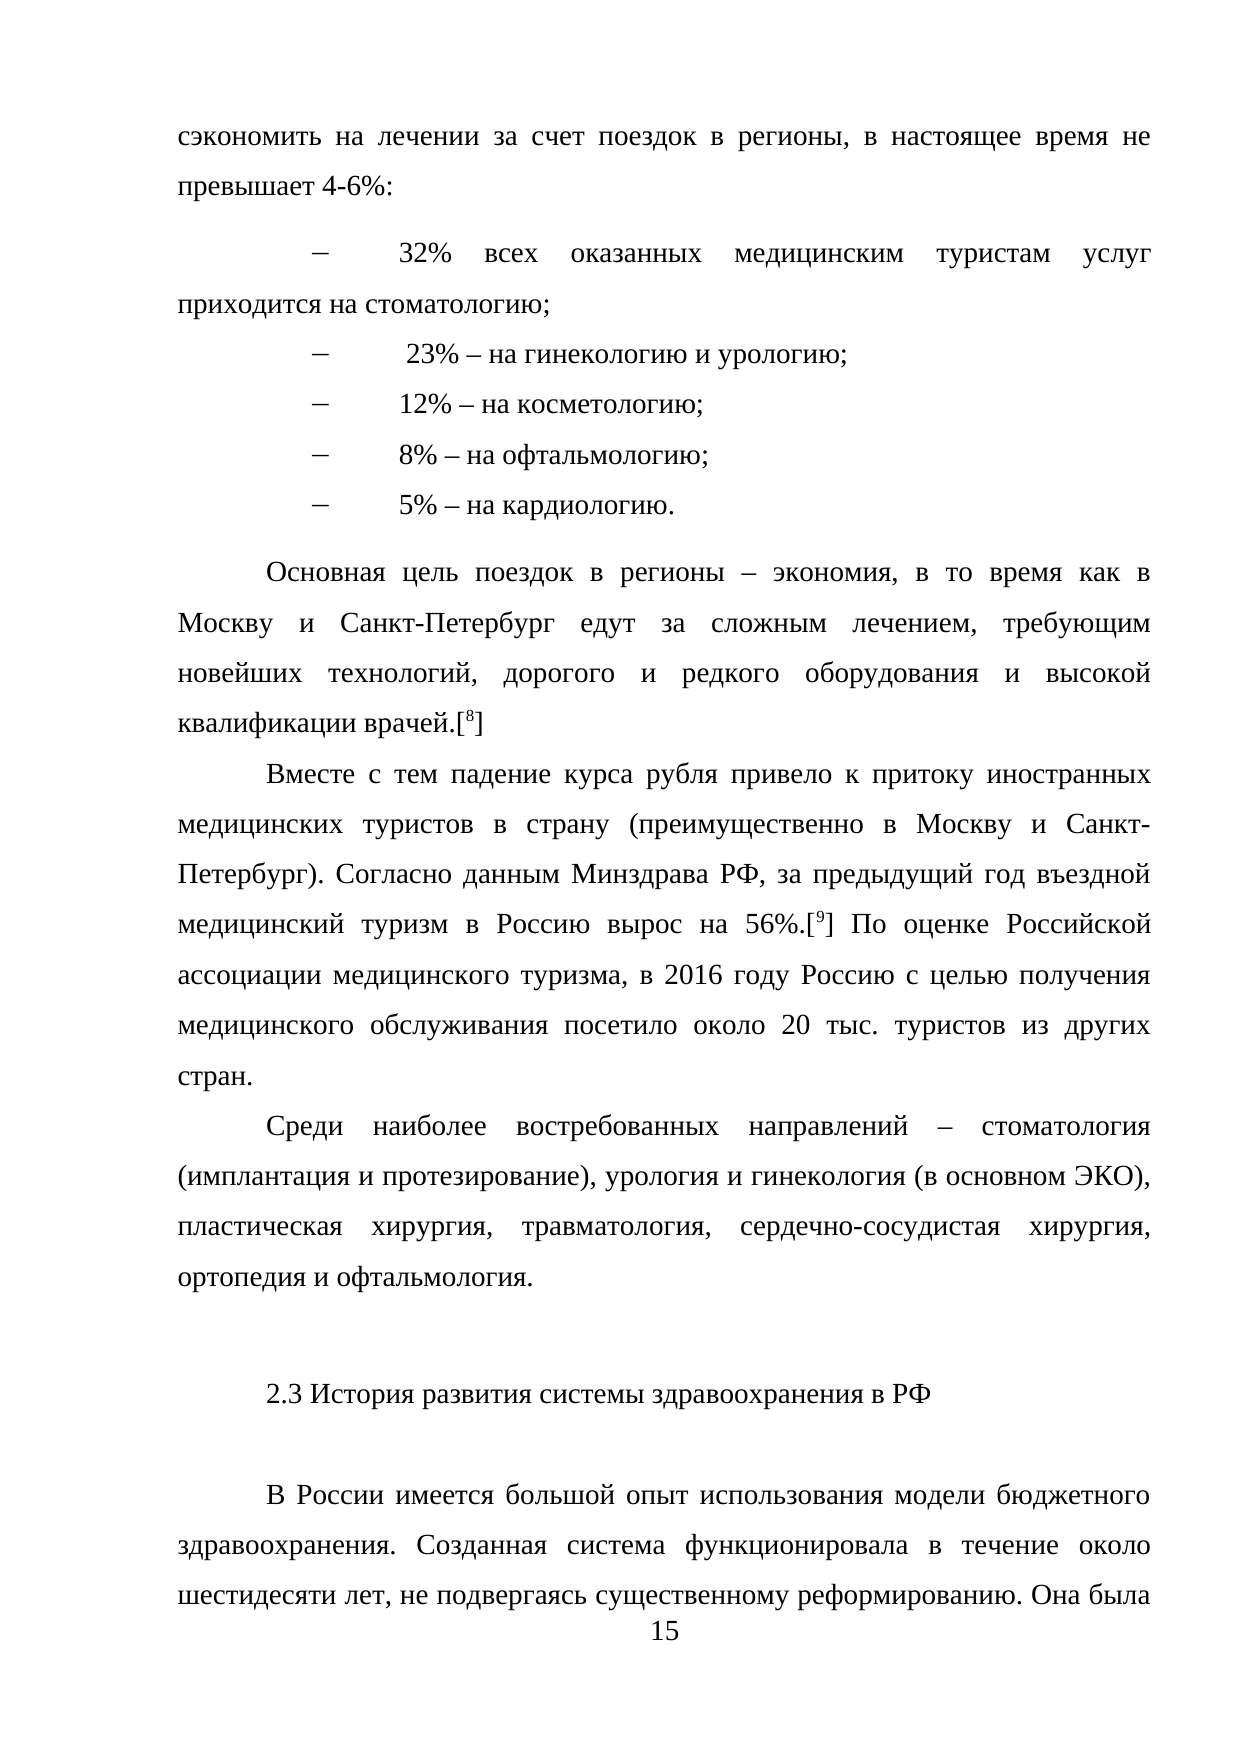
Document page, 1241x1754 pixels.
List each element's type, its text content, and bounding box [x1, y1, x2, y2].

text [177, 118, 1152, 202]
list 32% всех оказанных медицинским туристам услуг приходится на стоматологию; [177, 235, 1152, 319]
list 5% – на кардиологию. [177, 487, 1152, 521]
list 23% – на гинекологию и урологию; [177, 336, 1152, 370]
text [177, 1477, 1152, 1611]
text Основная цель поездок в регионы – экономия, в то время как в Москву и Санкт-Петербург едут за сложным лечением, требующим новейших технологий, дорогого и редкого оборудования и высокой квалификации врачей.[] [177, 554, 1152, 739]
list 8% – на офтальмологию; [177, 437, 1152, 471]
subtitle 2.3 История развития системы здравоохранения в РФ [177, 1376, 1152, 1410]
text Вместе с тем падение курса рубля привело к притоку иностранных медицинских туристов в страну (преимущественно в Москву и Санкт-Петербург). Согласно данным Минздрава РФ, за предыдущий год въездной медицинский туризм в Россию вырос на 56%.[] По оценке Российской ассоциации медицинского туризма, в 2016 году Россию с целью получения медицинского обслуживания посетило около 20 тыс. туристов из других стран. [177, 756, 1152, 1091]
text Среди наиболее востребованных направлений – стоматология (имплантация и протезирование), урология и гинекология (в основном ЭКО), пластическая хирургия, травматология, сердечно-сосудистая хирургия, ортопедия и офтальмология. [177, 1108, 1152, 1292]
list 12% – на косметологию; [177, 387, 1152, 420]
